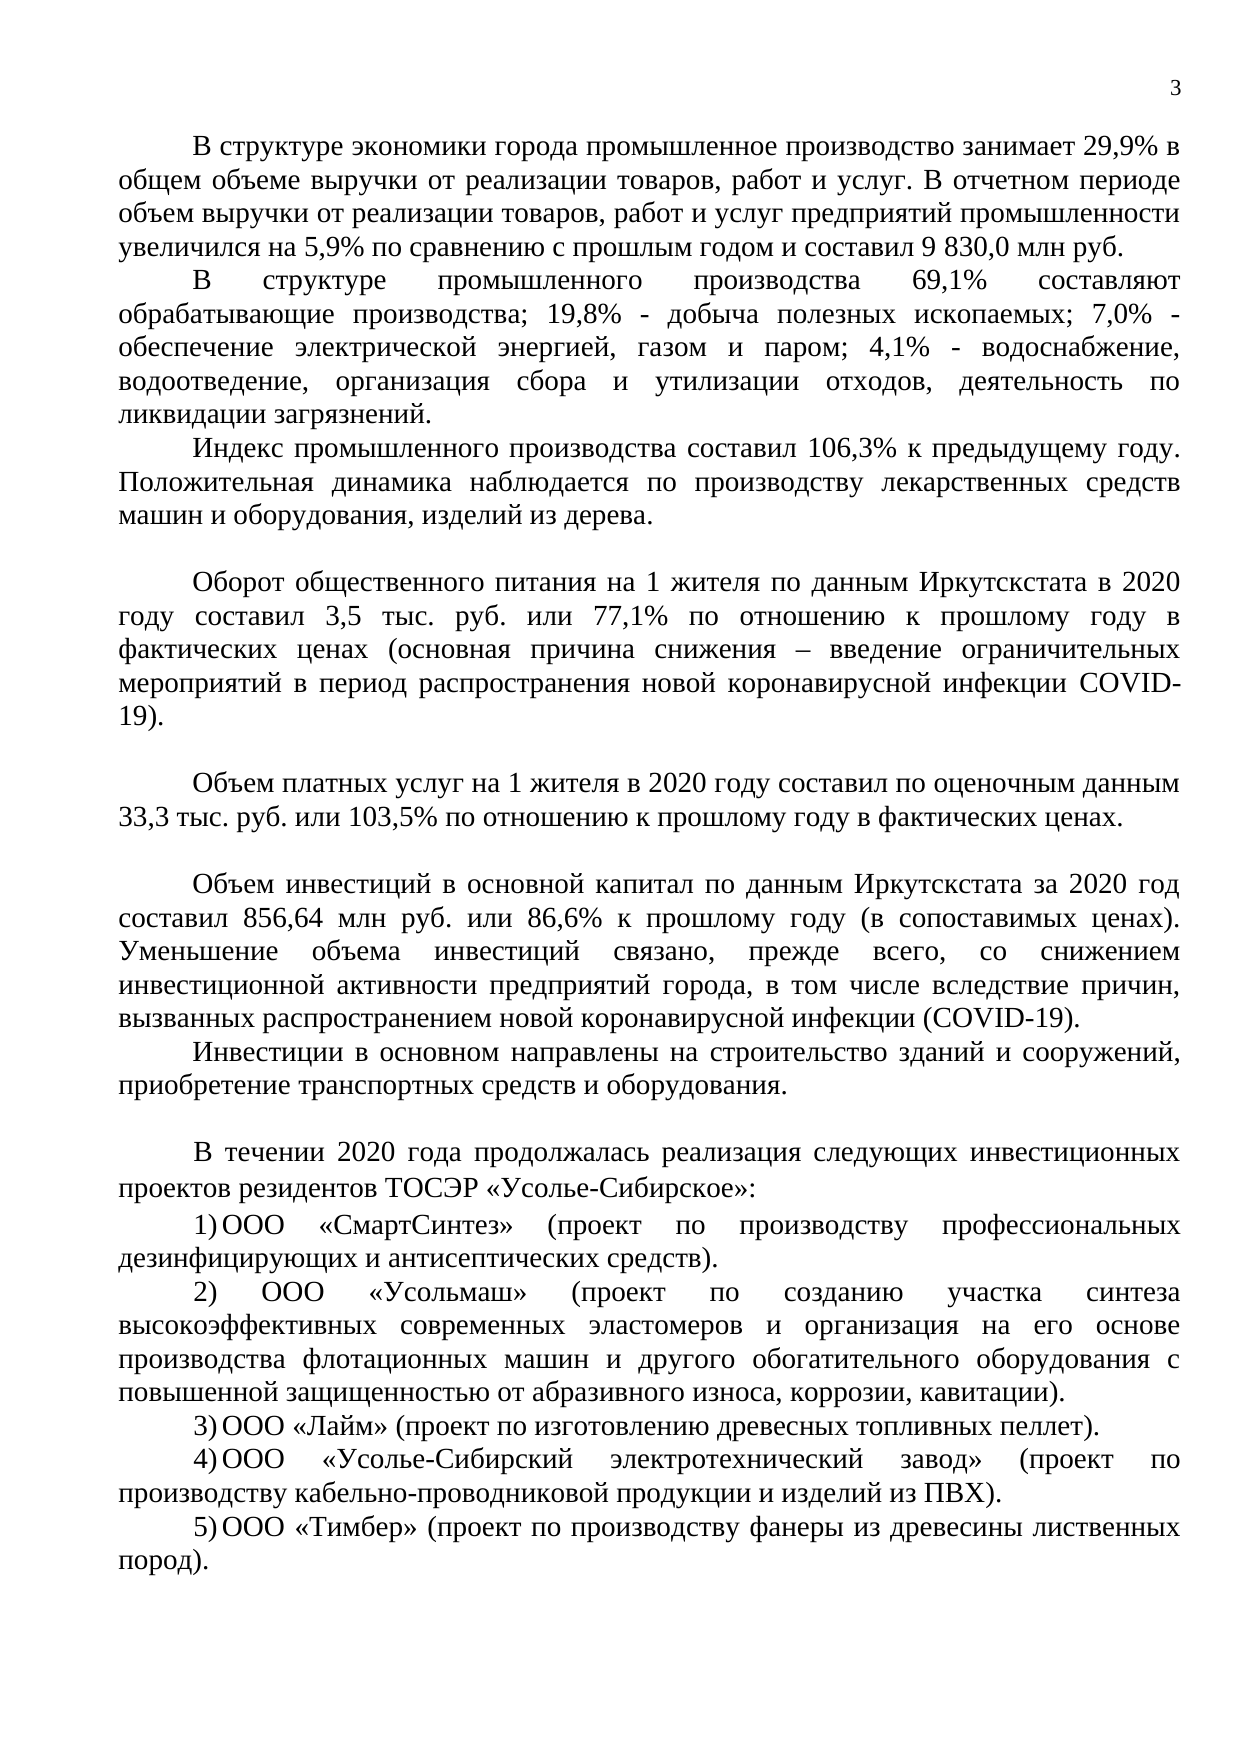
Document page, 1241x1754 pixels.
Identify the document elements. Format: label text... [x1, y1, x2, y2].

text Индекс промышленного производства составил 106,3% к предыдущему году. Положительная динамика наблюдается по производству лекарственных средств машин и оборудования, изделий из дерева. [118, 430, 1181, 531]
text Инвестиции в основном направлены на строительство зданий и сооружений, приобретение транспортных средств и оборудования. [118, 1034, 1181, 1101]
text В структуре промышленного производства 69,1% составляют обрабатывающие производства; 19,8% - добыча полезных ископаемых; 7,0% - обеспечение электрической энергией, газом и паром; 4,1% - водоснабжение, водоотведение, организация сбора и утилизации отходов, деятельность по ликвидации загрязнений. [118, 262, 1181, 430]
text В течении 2020 года продолжалась реализация следующих инвестиционных проектов резидентов ТОСЭР «Усолье-Сибирское»: [118, 1134, 1181, 1204]
text 5) ООО «Тимбер» (проект по производству фанеры из древесины лиственных пород). [118, 1509, 1181, 1576]
text 1) ООО «СмартСинтез» (проект по производству профессиональных дезинфицирующих и антисептических средств). [118, 1207, 1181, 1274]
text В структуре экономики города промышленное производство занимает 29,9% в общем объеме выручки от реализации товаров, работ и услуг. В отчетном периоде объем выручки от реализации товаров, работ и услуг предприятий промышленности увеличился на 5,9% по сравнению с прошлым годом и составил 9 830,0 млн руб. [118, 128, 1181, 262]
text 2) ООО «Усольмаш» (проект по созданию участка синтеза высокоэффективных современных эластомеров и организация на его основе производства флотационных машин и другого обогатительного оборудования с повышенной защищенностью от абразивного износа, коррозии, кавитации). [118, 1274, 1181, 1408]
text Объем платных услуг на 1 жителя в 2020 году составил по оценочным данным 33,3 тыс. руб. или 103,5% по отношению к прошлому году в фактических ценах. [118, 766, 1181, 833]
text Объем инвестиций в основной капитал по данным Иркутскстата за 2020 год составил 856,64 млн руб. или 86,6% к прошлому году (в сопоставимых ценах). Уменьшение объема инвестиций связано, прежде всего, со снижением инвестиционной активности предприятий города, в том числе вследствие причин, вызванных распространением новой коронавирусной инфекции (COVID-19). [118, 866, 1181, 1034]
text 4) ООО «Усолье-Сибирский электротехнический завод» (проект по производству кабельно-проводниковой продукции и изделий из ПВХ). [118, 1442, 1181, 1509]
text 3) ООО «Лайм» (проект по изготовлению древесных топливных пеллет). [118, 1408, 1181, 1442]
text Оборот общественного питания на 1 жителя по данным Иркутскстата в 2020 году составил 3,5 тыс. руб. или 77,1% по отношению к прошлому году в фактических ценах (основная причина снижения – введение ограничительных мероприятий в период распространения новой коронавирусной инфекции COVID-19). [118, 564, 1181, 732]
